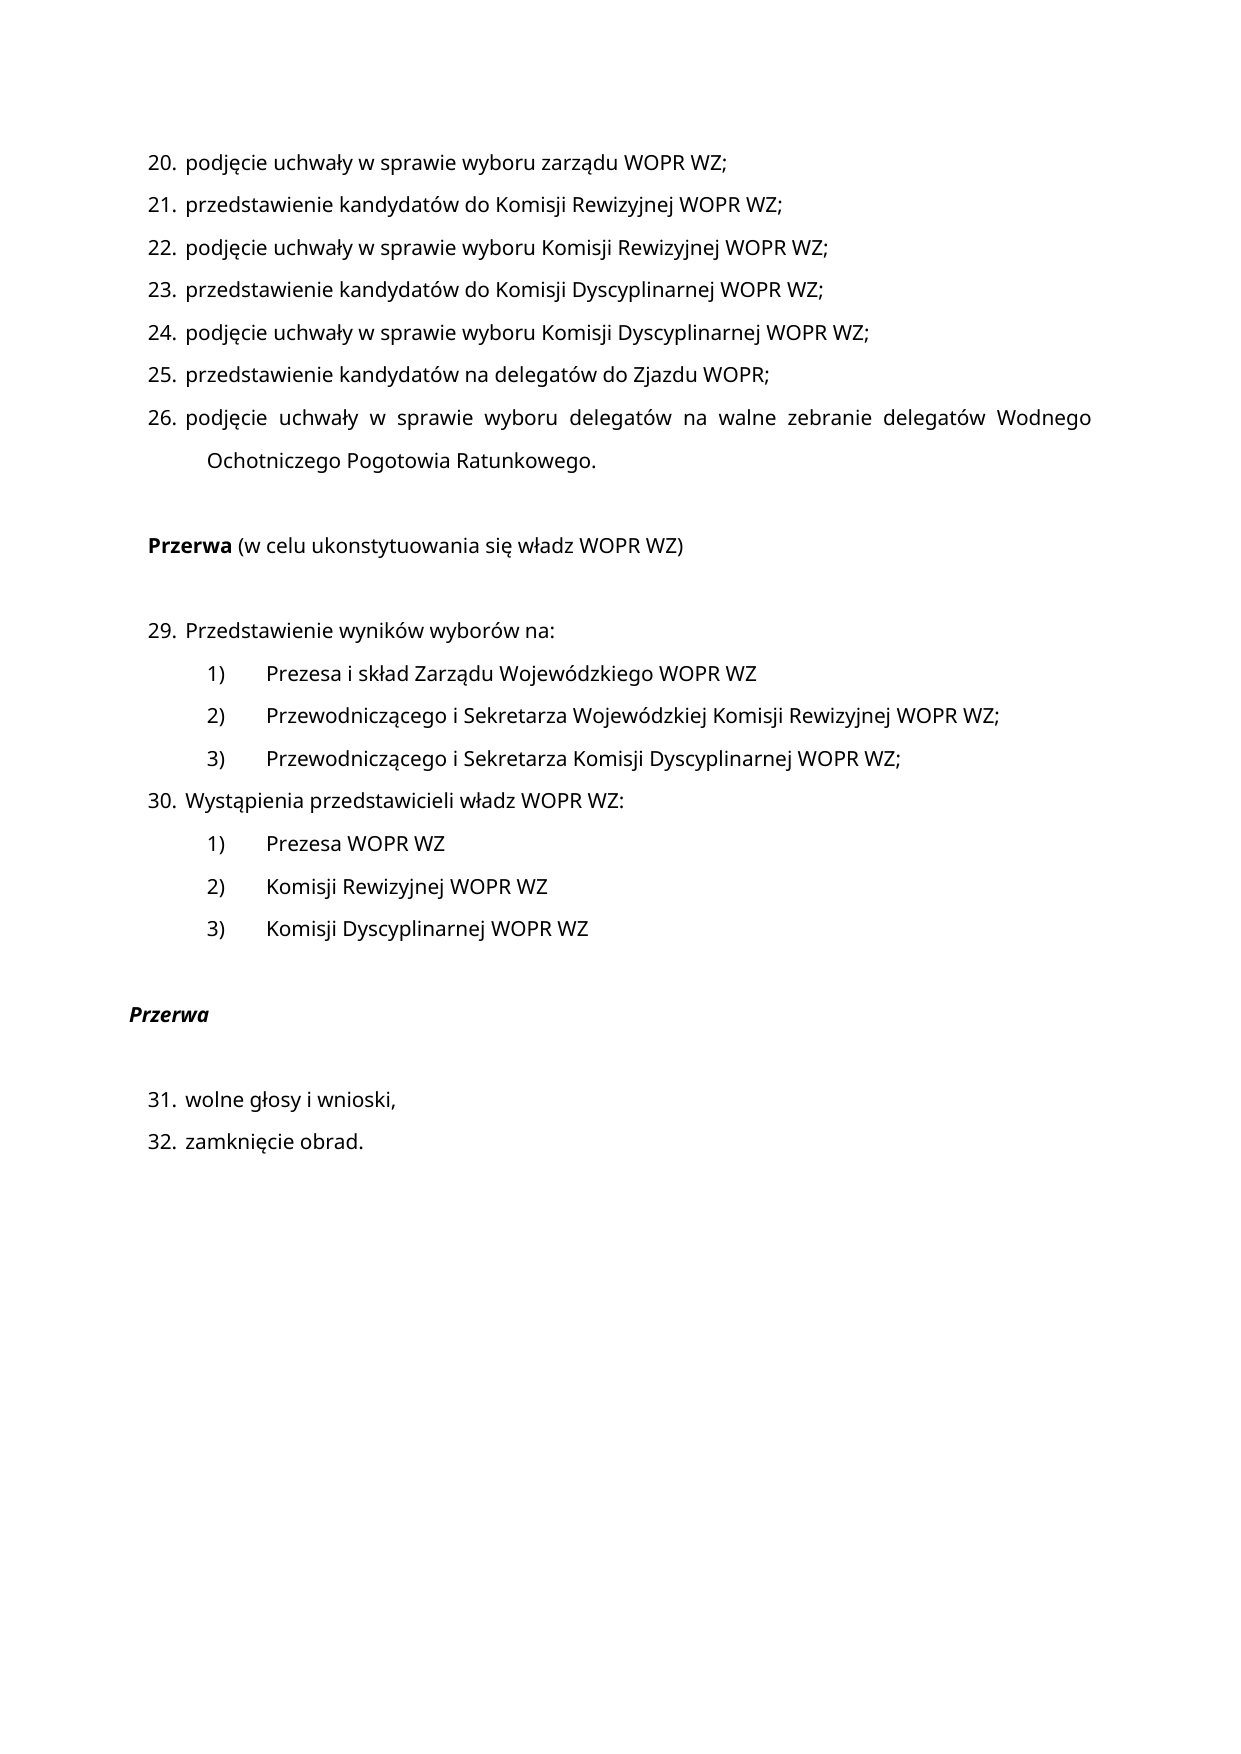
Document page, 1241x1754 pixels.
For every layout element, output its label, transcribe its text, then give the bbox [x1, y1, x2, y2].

text Przerwa (w celu ukonstytuowania się władz WOPR WZ) [148, 531, 1093, 559]
list zamknięcie obrad. [148, 1127, 1093, 1156]
list Prezesa WOPR WZ [207, 829, 1093, 858]
list przedstawienie kandydatów do Komisji Dyscyplinarnej WOPR WZ; [148, 275, 1093, 304]
text Przerwa [129, 1000, 1093, 1028]
list Przedstawienie wyników wyborów na: [148, 616, 1093, 645]
list Wystąpienia przedstawicieli władz WOPR WZ: [148, 787, 1093, 815]
list podjęcie uchwały w sprawie wyboru delegatów na walne zebranie delegatów Wodnego Ochotniczego Pogotowia Ratunkowego. [148, 403, 1093, 474]
list Przewodniczącego i Sekretarza Komisji Dyscyplinarnej WOPR WZ; [207, 744, 1093, 772]
list podjęcie uchwały w sprawie wyboru Komisji Rewizyjnej WOPR WZ; [148, 233, 1093, 261]
list przedstawienie kandydatów na delegatów do Zjazdu WOPR; [148, 361, 1093, 389]
list Komisji Rewizyjnej WOPR WZ [207, 872, 1093, 900]
list podjęcie uchwały w sprawie wyboru Komisji Dyscyplinarnej WOPR WZ; [148, 318, 1093, 346]
list przedstawienie kandydatów do Komisji Rewizyjnej WOPR WZ; [148, 190, 1093, 219]
list podjęcie uchwały w sprawie wyboru zarządu WOPR WZ; [148, 148, 1093, 176]
list wolne głosy i wnioski, [148, 1085, 1093, 1113]
list Komisji Dyscyplinarnej WOPR WZ [207, 914, 1093, 943]
list Przewodniczącego i Sekretarza Wojewódzkiej Komisji Rewizyjnej WOPR WZ; [207, 701, 1093, 730]
list Prezesa i skład Zarządu Wojewódzkiego WOPR WZ [207, 659, 1093, 687]
